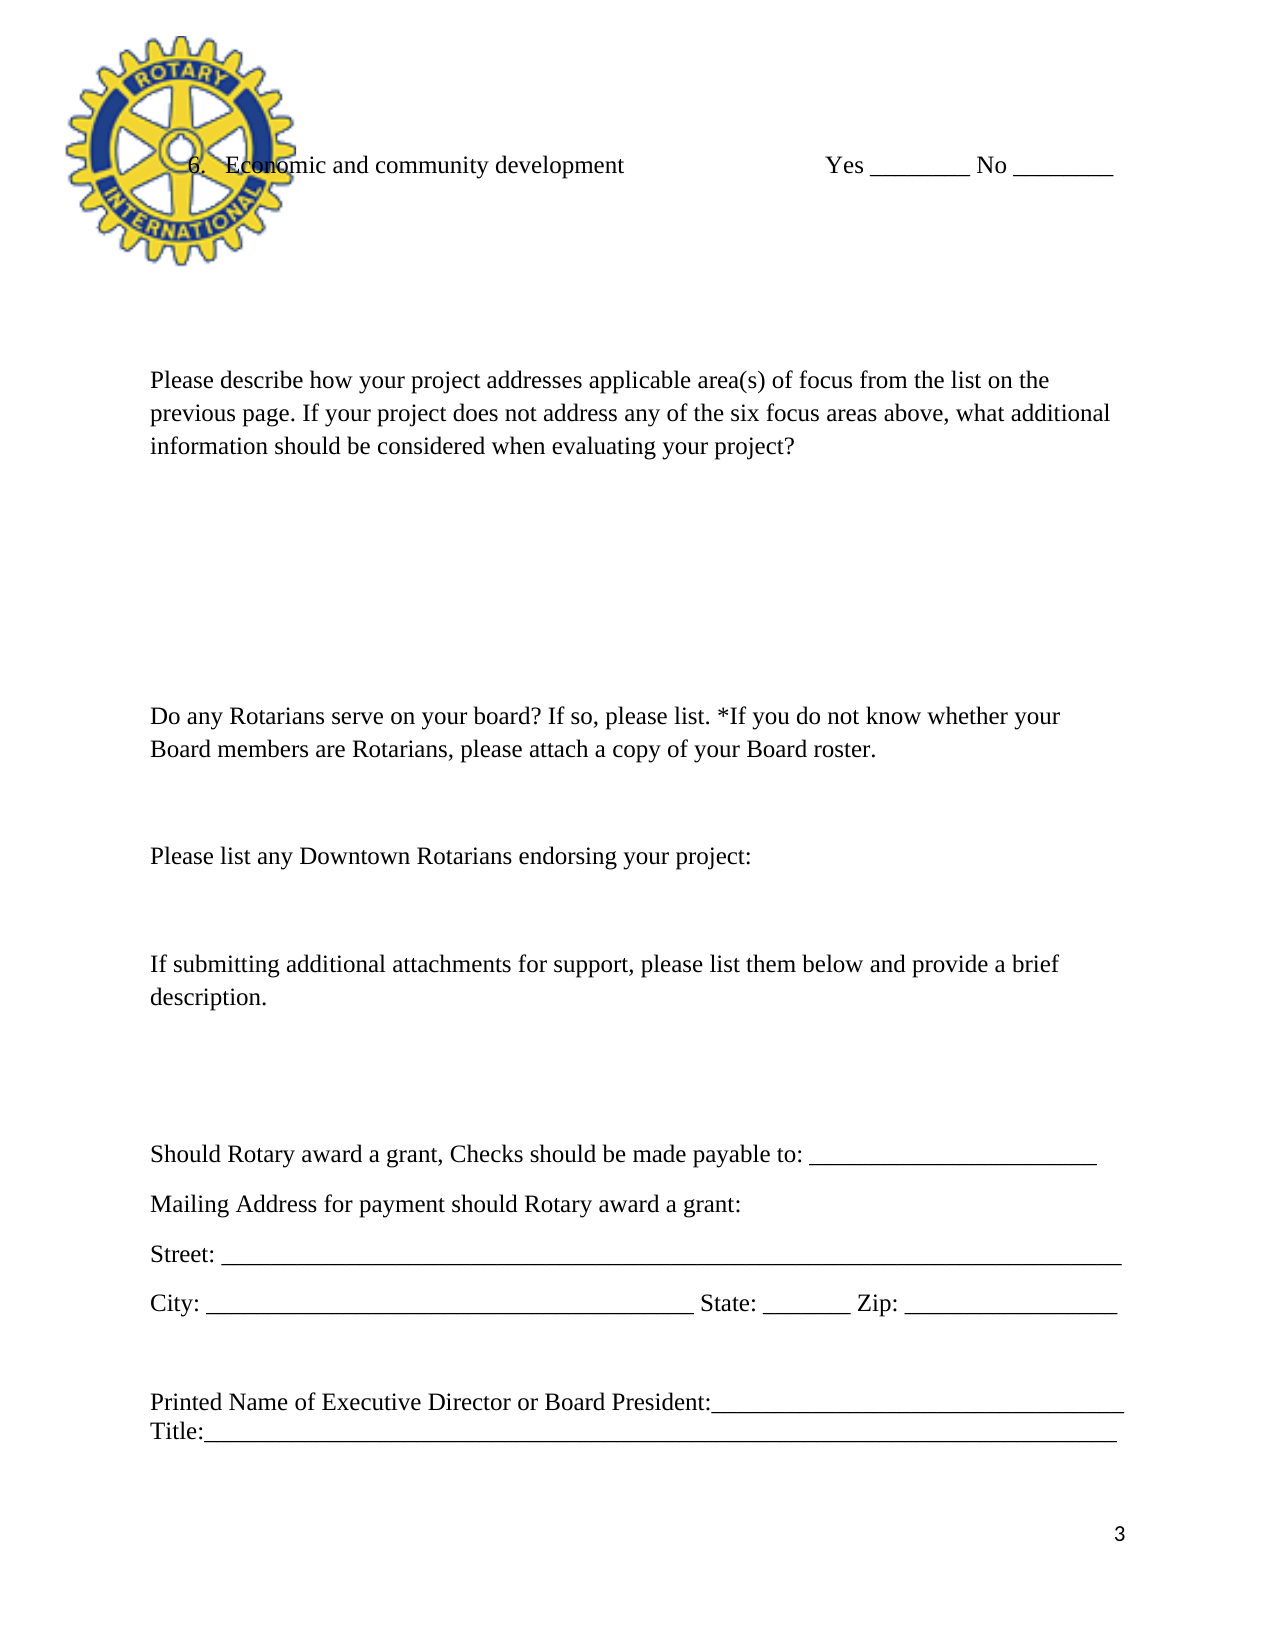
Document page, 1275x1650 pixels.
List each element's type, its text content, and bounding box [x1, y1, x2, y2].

picture [64, 36, 297, 269]
text Street: ________________________________________________________________________ [150, 1239, 1125, 1267]
text If submitting additional attachments for support, please list them below and provide a brief description. [150, 949, 1125, 1011]
text Mailing Address for payment should Rotary award a grant: [150, 1189, 1125, 1218]
text Do any Rotarians serve on your board? If so, please list. *If you do not know whether your Board members are Rotarians, please attach a copy of your Board roster. [150, 701, 1125, 762]
list Economic and community development Yes ________ No ________ [187, 150, 1125, 179]
text City: _______________________________________ State: _______ Zip: _________________ [150, 1288, 1125, 1317]
text Should Rotary award a grant, Checks should be made payable to: _______________________ [150, 1139, 1125, 1168]
text Printed Name of Executive Director or Board President:_________________________________ Title:_________________________________________________________________________ [150, 1387, 1125, 1445]
text Please describe how your project addresses applicable area(s) of focus from the list on the previous page. If your project does not address any of the six focus areas above, what additional information should be considered when evaluating your project? [150, 365, 1125, 460]
text Please list any Downtown Rotarians endorsing your project: [150, 841, 1125, 870]
